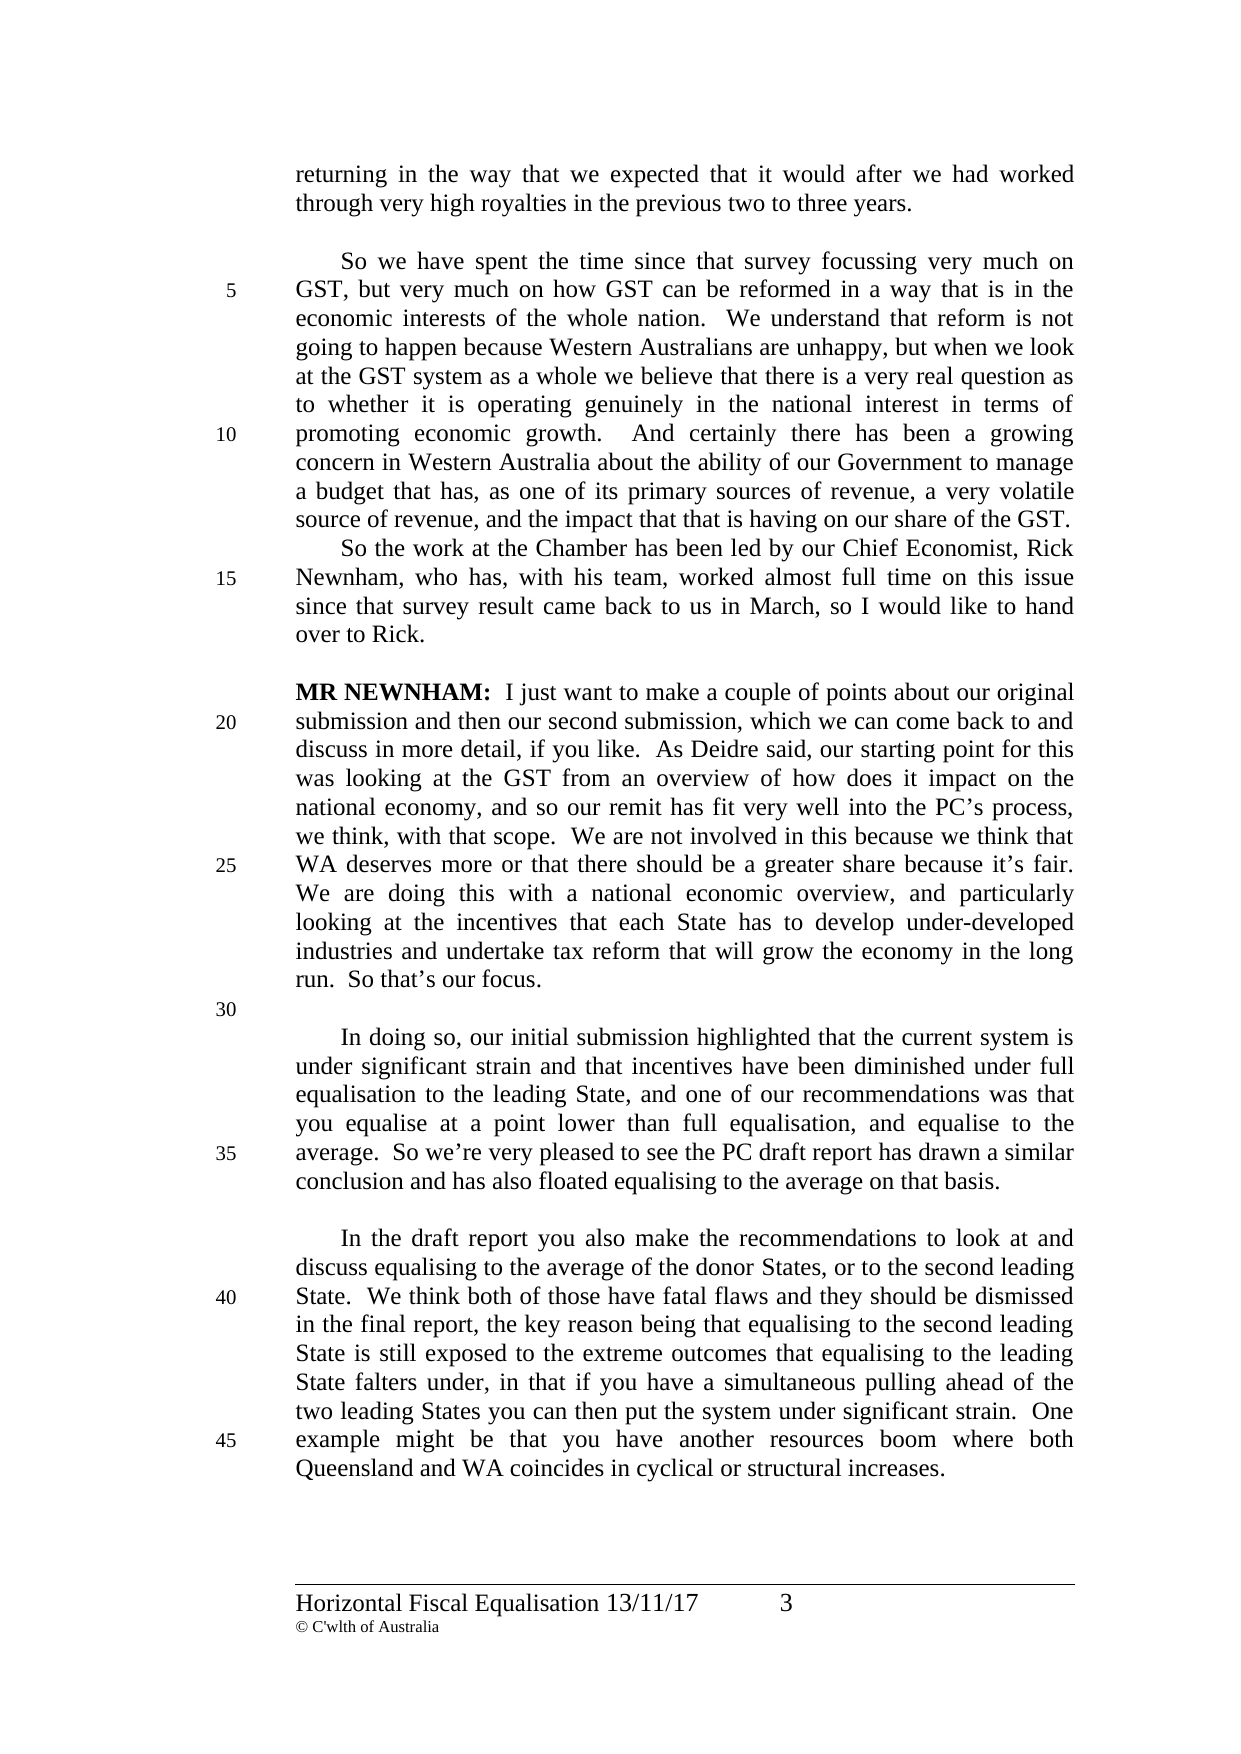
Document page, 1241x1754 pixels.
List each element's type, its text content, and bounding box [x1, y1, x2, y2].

text MR NEWNHAM: I just want to make a couple of points about our original submission and then our second submission, which we can come back to and discuss in more detail, if you like. As Deidre said, our starting point for this was looking at the GST from an overview of how does it impact on the national economy, and so our remit has fit very well into the PC’s process, we think, with that scope. We are not involved in this because we think that WA deserves more or that there should be a greater share because it’s fair. We are doing this with a national economic overview, and particularly looking at the incentives that each State has to develop under-developed industries and undertake tax reform that will grow the economy in the long run. So that’s our focus. [295, 677, 1075, 993]
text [295, 159, 1075, 217]
text So the work at the Chamber has been led by our Chief Economist, Rick Newnham, who has, with his team, worked almost full time on this issue since that survey result came back to us in March, so I would like to hand over to Rick. [295, 533, 1075, 648]
text In the draft report you also make the recommendations to look at and discuss equalising to the average of the donor States, or to the second leading State. We think both of those have fatal flaws and they should be dismissed in the final report, the key reason being that equalising to the second leading State is still exposed to the extreme outcomes that equalising to the leading State falters under, in that if you have a simultaneous pulling ahead of the two leading States you can then put the system under significant strain. One example might be that you have another resources boom where both Queensland and WA coincides in cyclical or structural increases. [295, 1223, 1075, 1482]
text In doing so, our initial submission highlighted that the current system is under significant strain and that incentives have been diminished under full equalisation to the leading State, and one of our recommendations was that you equalise at a point lower than full equalisation, and equalise to the average. So we’re very pleased to see the PC draft report has drawn a similar conclusion and has also floated equalising to the average on that basis. [295, 1022, 1075, 1194]
text So we have spent the time since that survey focussing very much on GST, but very much on how GST can be reformed in a way that is in the economic interests of the whole nation. We understand that reform is not going to happen because Western Australians are unhappy, but when we look at the GST system as a whole we believe that there is a very real question as to whether it is operating genuinely in the national interest in terms of promoting economic growth. And certainly there has been a growing concern in Western Australia about the ability of our Government to manage a budget that has, as one of its primary sources of revenue, a very volatile source of revenue, and the impact that that is having on our share of the GST. [295, 246, 1075, 533]
